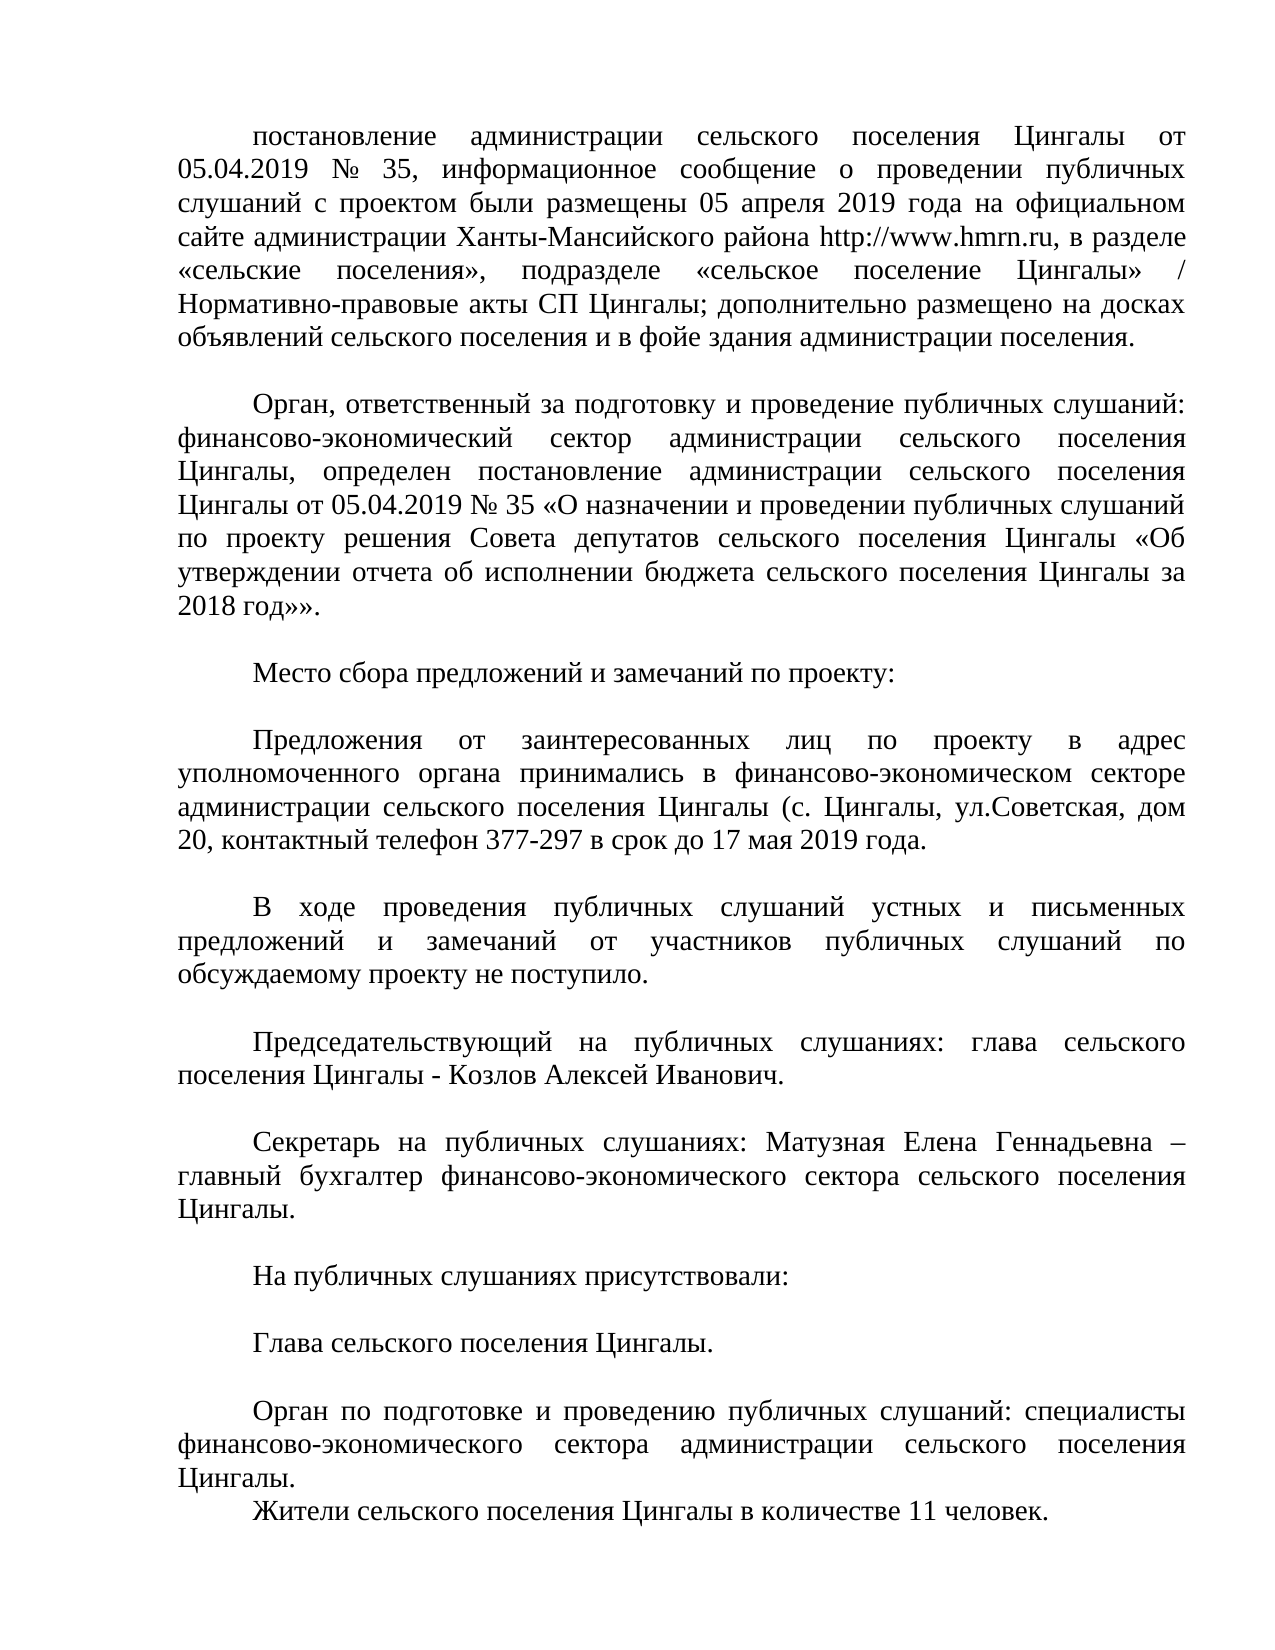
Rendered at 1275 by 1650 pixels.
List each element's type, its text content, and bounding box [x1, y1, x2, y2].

text Предложения от заинтересованных лиц по проекту в адрес уполномоченного органа принимались в финансово-экономическом секторе администрации сельского поселения Цингалы (с. Цингалы, ул.Советская, дом 20, контактный телефон 377-297 в срок до 17 мая 2019 года. [177, 722, 1186, 856]
text Орган по подготовке и проведению публичных слушаний: специалисты финансово-экономического сектора администрации сельского поселения Цингалы. [177, 1393, 1186, 1493]
text Орган, ответственный за подготовку и проведение публичных слушаний: финансово-экономический сектор администрации сельского поселения Цингалы, определен постановление администрации сельского поселения Цингалы от 05.04.2019 № 35 «О назначении и проведении публичных слушаний по проекту решения Совета депутатов сельского поселения Цингалы «Об утверждении отчета об исполнении бюджета сельского поселения Цингалы за 2018 год»». [177, 386, 1186, 621]
text Глава сельского поселения Цингалы. [177, 1326, 1186, 1359]
text Председательствующий на публичных слушаниях: глава сельского поселения Цингалы - Козлов Алексей Иванович. [177, 1024, 1186, 1091]
text постановление администрации сельского поселения Цингалы от 05.04.2019 № 35, информационное сообщение о проведении публичных слушаний с проектом были размещены 05 апреля 2019 года на официальном сайте администрации Ханты-Мансийского района http://www.hmrn.ru, в разделе «сельские поселения», подразделе «сельское поселение Цингалы» / Нормативно-правовые акты СП Цингалы; дополнительно размещено на досках объявлений сельского поселения и в фойе здания администрации поселения. [177, 118, 1186, 353]
text Жители сельского поселения Цингалы в количестве 11 человек. [177, 1493, 1186, 1527]
text Место сбора предложений и замечаний по проекту: [177, 655, 1186, 688]
text Секретарь на публичных слушаниях: Матузная Елена Геннадьевна – главный бухгалтер финансово-экономического сектора сельского поселения Цингалы. [177, 1124, 1186, 1225]
text На публичных слушаниях присутствовали: [177, 1258, 1186, 1292]
text В ходе проведения публичных слушаний устных и письменных предложений и замечаний от участников публичных слушаний по обсуждаемому проекту не поступило. [177, 889, 1186, 990]
